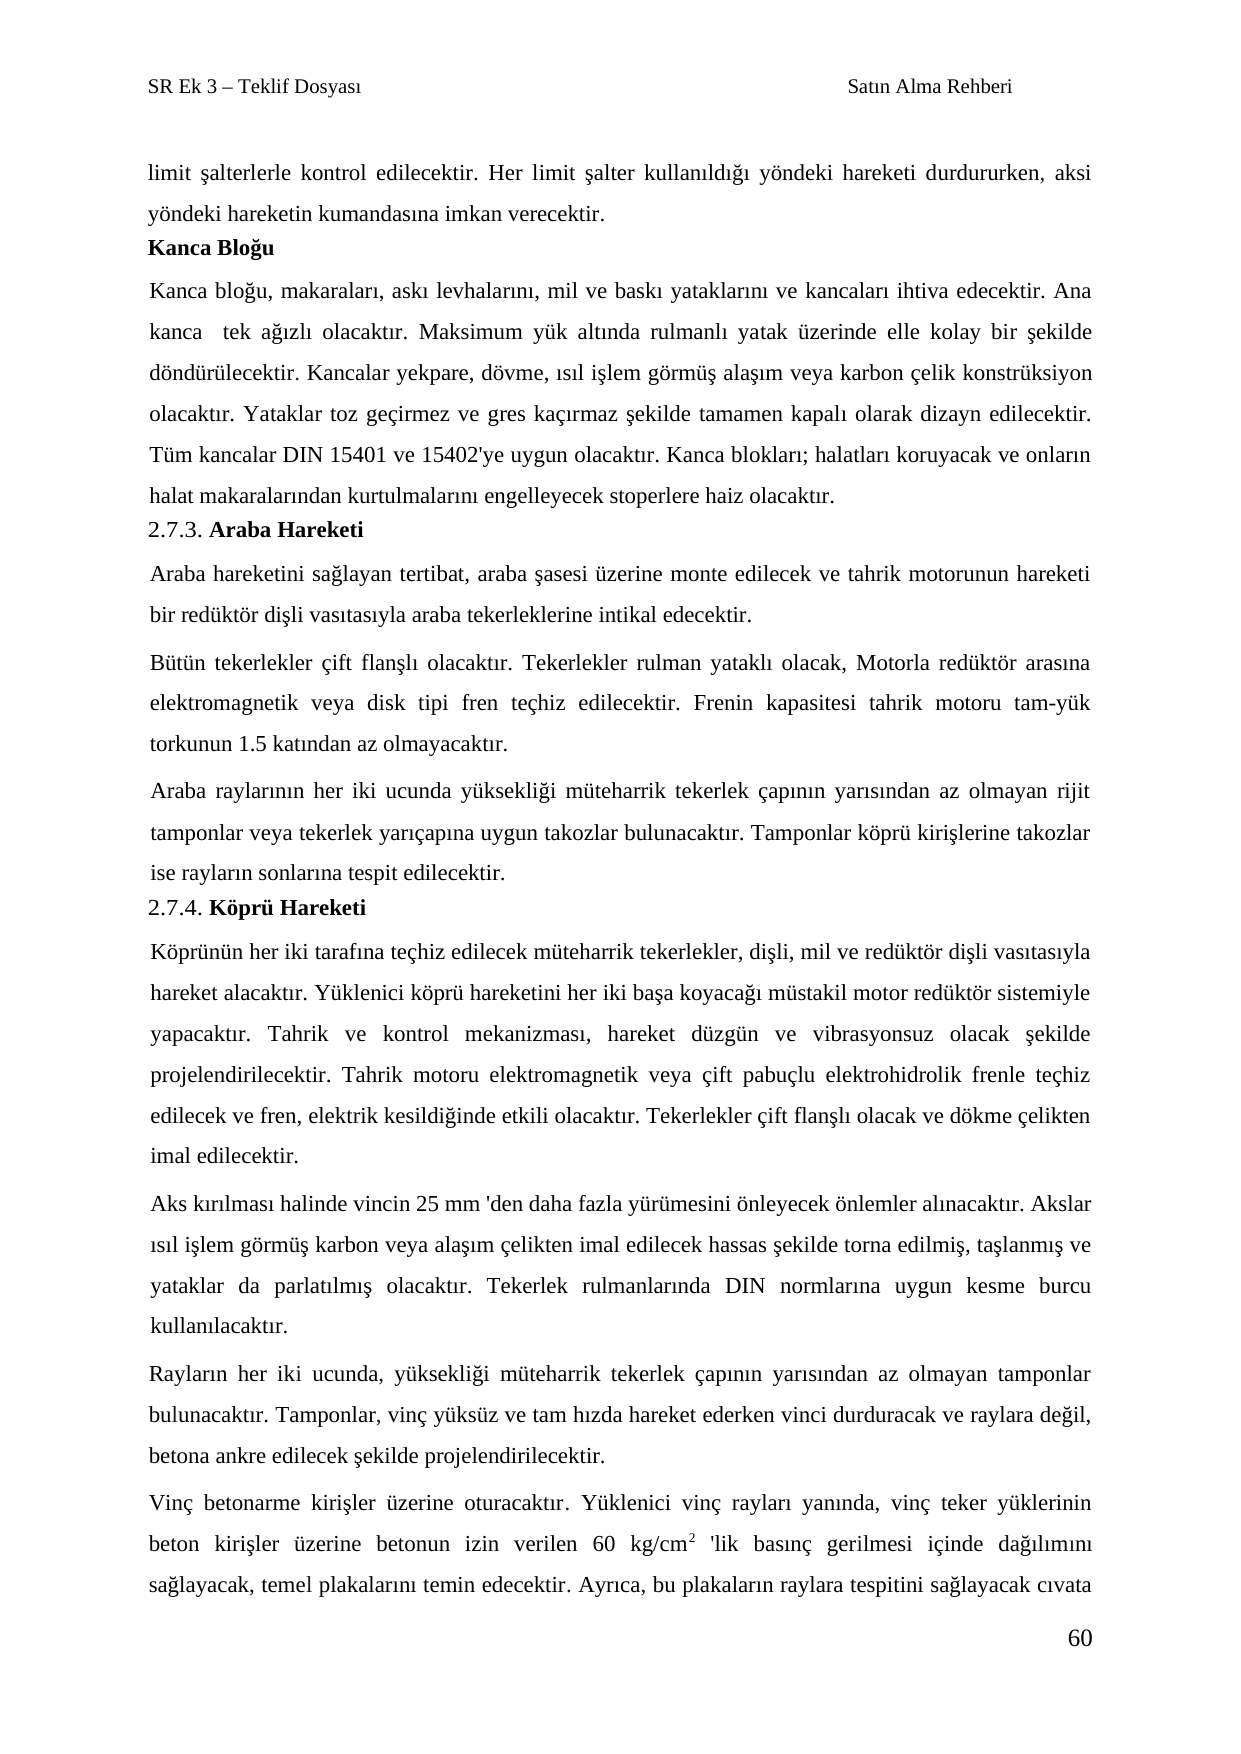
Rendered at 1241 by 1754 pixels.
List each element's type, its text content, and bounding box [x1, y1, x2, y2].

text Araba hareketini sağlayan tertibat, araba şasesi üzerine monte edilecek ve tahrik motorunun hareketi bir redüktör dişli vasıtasıyla araba tekerleklerine intikal edecektir. [149, 549, 1092, 631]
text Köprünün her iki tarafına teçhiz edilecek müteharrik tekerlekler, dişli, mil ve redüktör dişli vasıtasıyla hareket alacaktır. Yüklenici köprü hareketini her iki başa koyacağı müstakil motor redüktör sistemiyle yapacaktır. Tahrik ve kontrol mekanizması, hareket düzgün ve vibrasyonsuz olacak şekilde projelendirilecektir. Tahrik motoru elektromagnetik veya çift pabuçlu elektrohidrolik frenle teçhiz edilecek ve fren, elektrik kesildiğinde etkili olacaktır. Tekerlekler çift flanşlı olacak ve dökme çelikten imal edilecektir. [150, 927, 1092, 1172]
text Rayların her iki ucunda, yüksekliği müteharrik tekerlek çapının yarısından az olmayan tamponlar bulunacaktır. Tamponlar, vinç yüksüz ve tam hızda hareket ederken vinci durduracak ve raylara değil, betona ankre edilecek şekilde projelendirilecektir. [148, 1348, 1092, 1471]
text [148, 1477, 1093, 1600]
text Kanca Bloğu [148, 236, 1092, 260]
text Bütün tekerlekler çift flanşlı olacaktır. Tekerlekler rulman yataklı olacak, Motorla redüktör arasına elektromagnetik veya disk tipi fren teçhiz edilecektir. Frenin kapasitesi tahrik motoru tam-yük torkunun 1.5 katından az olmayacaktır. [149, 637, 1092, 760]
text 2.7.4. Köprü Hareketi [148, 895, 1092, 920]
text Kanca bloğu, makaraları, askı levhalarını, mil ve baskı yataklarını ve kancaları ihtiva edecektir. Ana kanca tek ağızlı olacaktır. Maksimum yük altında rulmanlı yatak üzerinde elle kolay bir şekilde döndürülecektir. Kancalar yekpare, dövme, ısıl işlem görmüş alaşım veya karbon çelik konstrüksiyon olacaktır. Yataklar toz geçirmez ve gres kaçırmaz şekilde tamamen kapalı olarak dizayn edilecektir. Tüm kancalar DIN 15401 ve 15402'ye uygun olacaktır. Kanca blokları; halatları koruyacak ve onların halat makaralarından kurtulmalarını engelleyecek stoperlere haiz olacaktır. [149, 266, 1092, 512]
text 2.7.3. Araba Hareketi [148, 518, 1092, 543]
text Araba raylarının her iki ucunda yüksekliği müteharrik tekerlek çapının yarısından az olmayan rijit tamponlar veya tekerlek yarıçapına uygun takozlar bulunacaktır. Tamponlar köprü kirişlerine takozlar ise rayların sonlarına tespit edilecektir. [150, 766, 1092, 889]
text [148, 148, 1092, 229]
text Aks kırılması halinde vincin 25 mm 'den daha fazla yürümesini önleyecek önlemler alınacaktır. Akslar ısıl işlem görmüş karbon veya alaşım çelikten imal edilecek hassas şekilde torna edilmiş, taşlanmış ve yataklar da parlatılmış olacaktır. Tekerlek rulmanlarında DIN normlarına uygun kesme burcu kullanılacaktır. [150, 1178, 1093, 1342]
